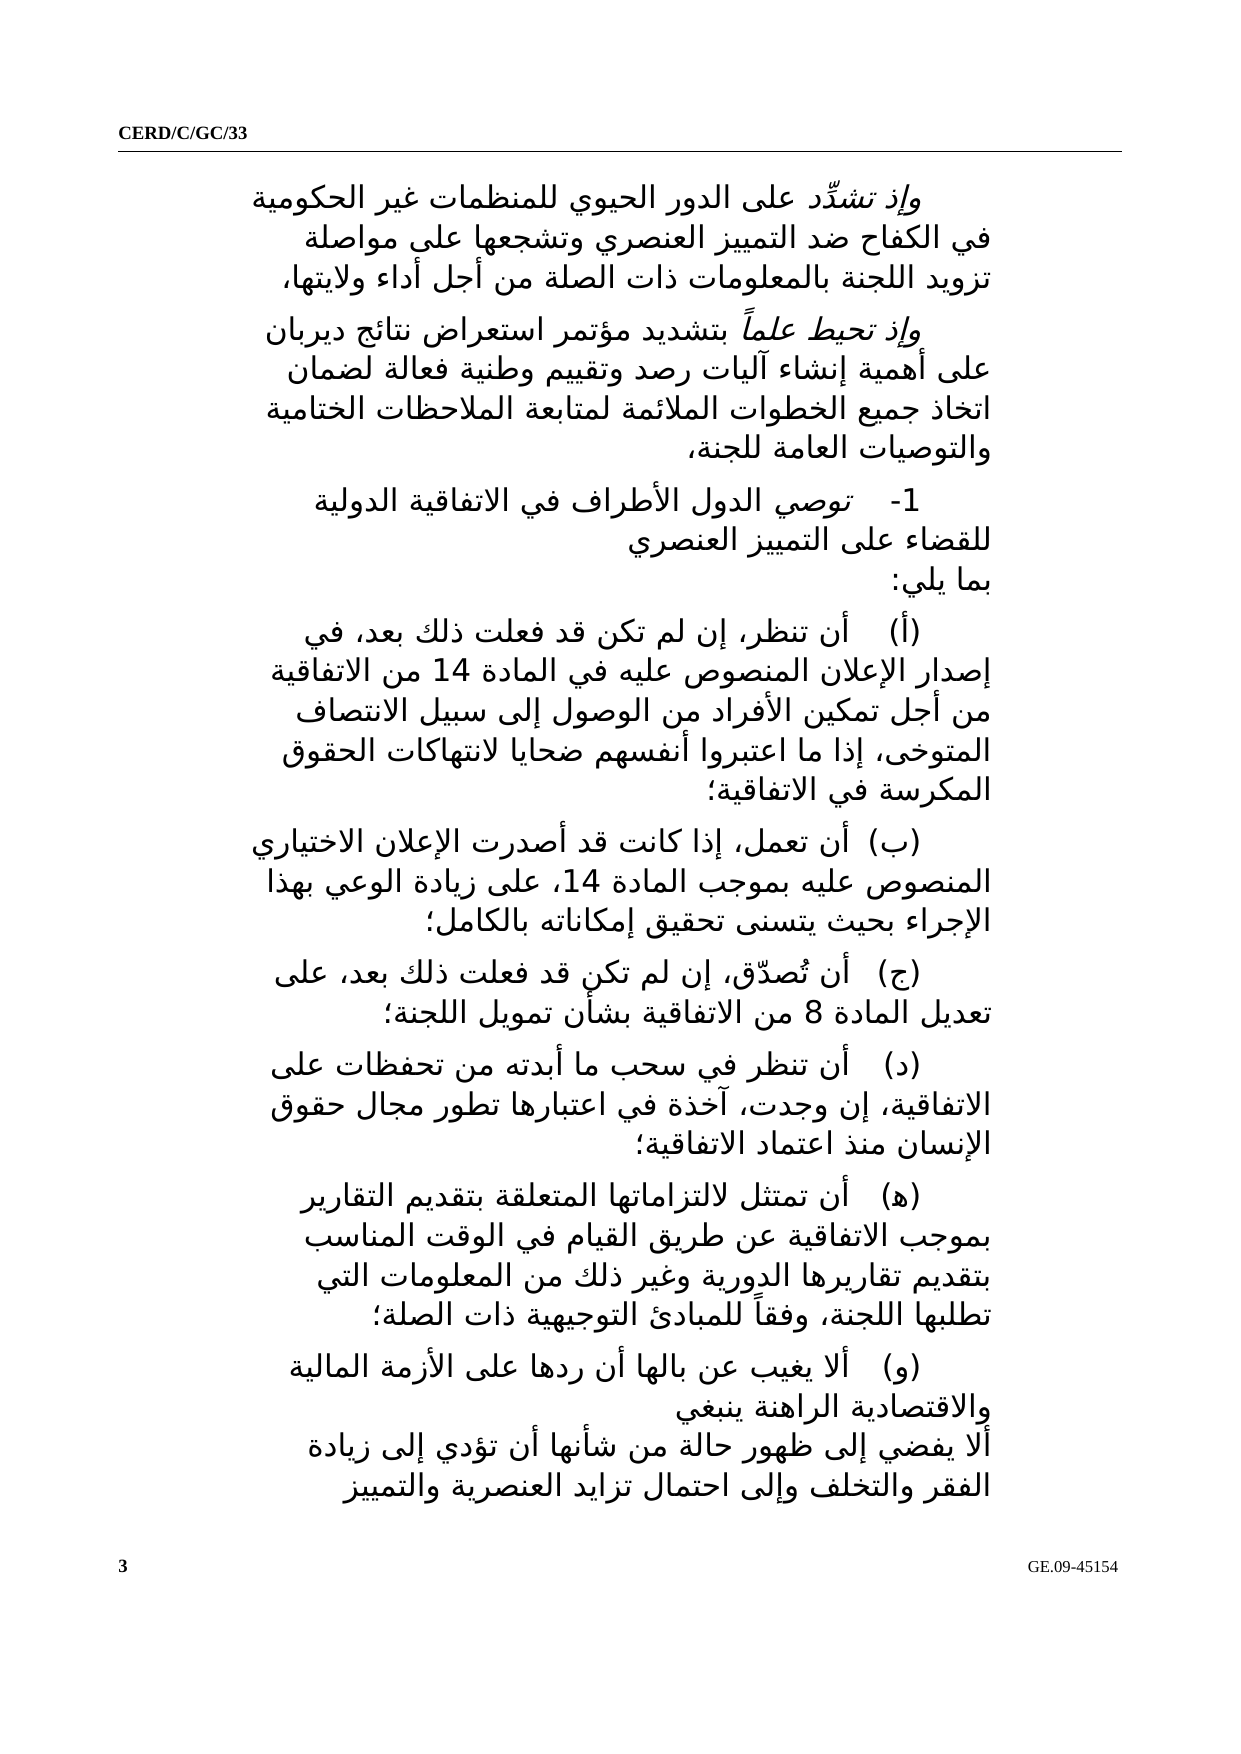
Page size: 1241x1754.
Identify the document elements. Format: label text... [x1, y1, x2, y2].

text (أ) أن تنظر، إن لم تكن قد فعلت ذلك بعد، في إصدار الإعلان المنصوص عليه في المادة 14 من الاتفاقية من أجل تمكين الأفراد من الوصول إلى سبيل الانتصاف المتوخى، إذا ما اعتبروا أنفسهم ضحايا لانتهاكات الحقوق المكرسة في الاتفاقية؛ [248, 611, 992, 808]
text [248, 1346, 992, 1504]
text وإذ تحيط علماً بتشديد مؤتمر استعراض نتائج ديربان على أهمية إنشاء آليات رصد وتقييم وطنية فعالة لضمان اتخاذ جميع الخطوات الملائمة لمتابعة الملاحظات الختامية والتوصيات العامة للجنة، [248, 308, 992, 467]
text (ج) أن تُصدّق، إن لم تكن قد فعلت ذلك بعد، على تعديل المادة 8 من الاتفاقية بشأن تمويل اللجنة؛ [248, 952, 992, 1031]
text وإذ تشدِّد على الدور الحيوي للمنظمات غير الحكومية في الكفاح ضد التمييز العنصري وتشجعها على مواصلة تزويد اللجنة بالمعلومات ذات الصلة من أجل أداء ولايتها، [248, 177, 992, 296]
text (ﻫ) أن تمتثل لالتزاماتها المتعلقة بتقديم التقارير بموجب الاتفاقية عن طريق القيام في الوقت المناسب بتقديم تقاريرها الدورية وغير ذلك من المعلومات التي تطلبها اللجنة، وفقاً للمبادئ التوجيهية ذات الصلة؛ [248, 1175, 992, 1333]
text (ب) أن تعمل، إذا كانت قد أصدرت الإعلان الاختياري المنصوص عليه بموجب المادة 14، على زيادة الوعي بهذا الإجراء بحيث يتسنى تحقيق إمكاناته بالكامل؛ [248, 821, 992, 940]
text 1- توصي الدول الأطراف في الاتفاقية الدولية للقضاء على التمييز العنصري بما يلي: [248, 479, 992, 598]
text (د) أن تنظر في سحب ما أبدته من تحفظات على الاتفاقية، إن وجدت، آخذة في اعتبارها تطور مجال حقوق الإنسان منذ اعتماد الاتفاقية؛ [248, 1044, 992, 1163]
